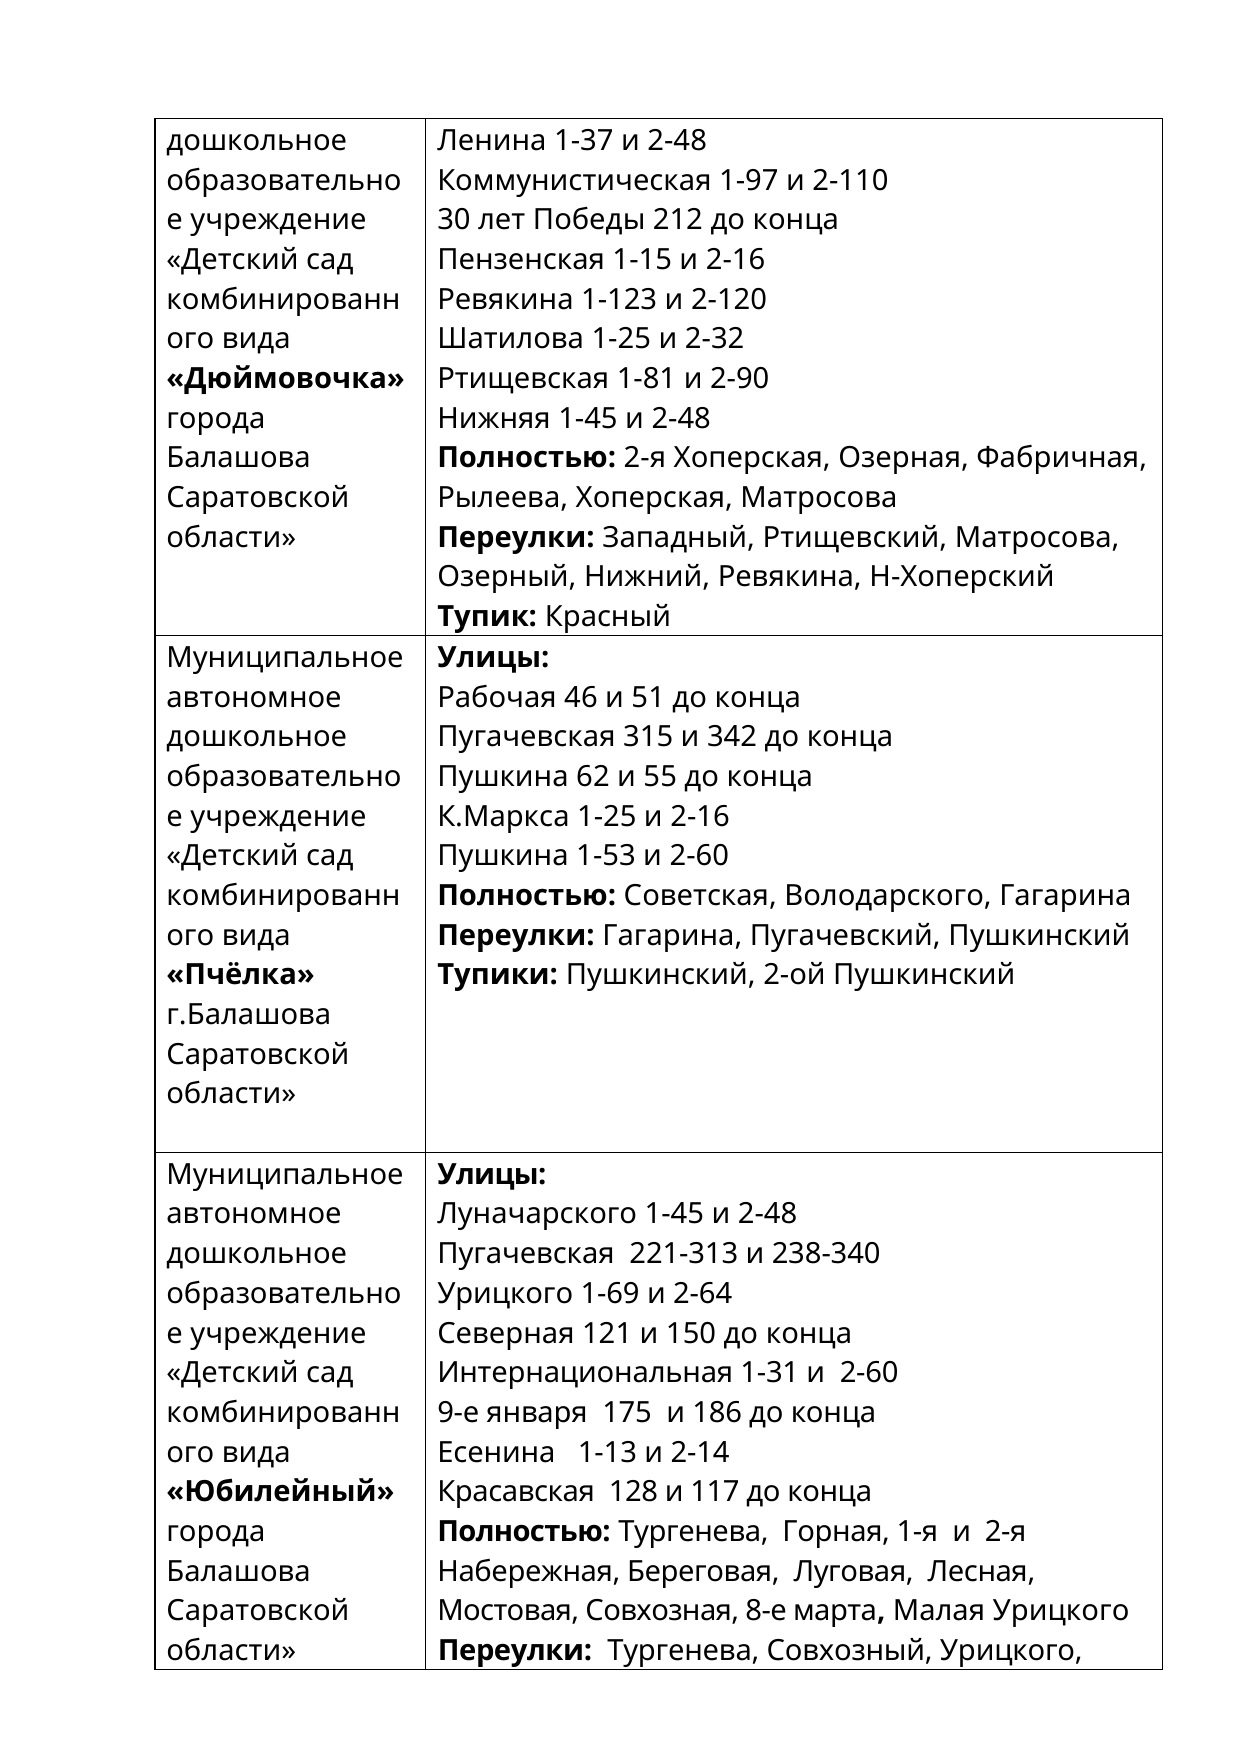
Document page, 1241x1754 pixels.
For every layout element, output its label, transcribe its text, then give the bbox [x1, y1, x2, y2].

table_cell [426, 119, 1162, 635]
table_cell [156, 119, 425, 635]
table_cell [156, 1153, 425, 1669]
table_cell Муниципальное автономное дошкольное образовательное учреждение «Детский сад комбинированного вида «Пчёлка» г.Балашова Саратовской области» [156, 636, 425, 1152]
table_cell Улицы: Рабочая 46 и 51 до конца Пугачевская 315 и 342 до конца Пушкина 62 и 55 до конца К.Маркса 1-25 и 2-16 Пушкина 1-53 и 2-60 Полностью: Советская, Володарского, Гагарина Переулки: Гагарина, Пугачевский, Пушкинский Тупики: Пушкинский, 2-ой Пушкинский [426, 636, 1162, 1152]
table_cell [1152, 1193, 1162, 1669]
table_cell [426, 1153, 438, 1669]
